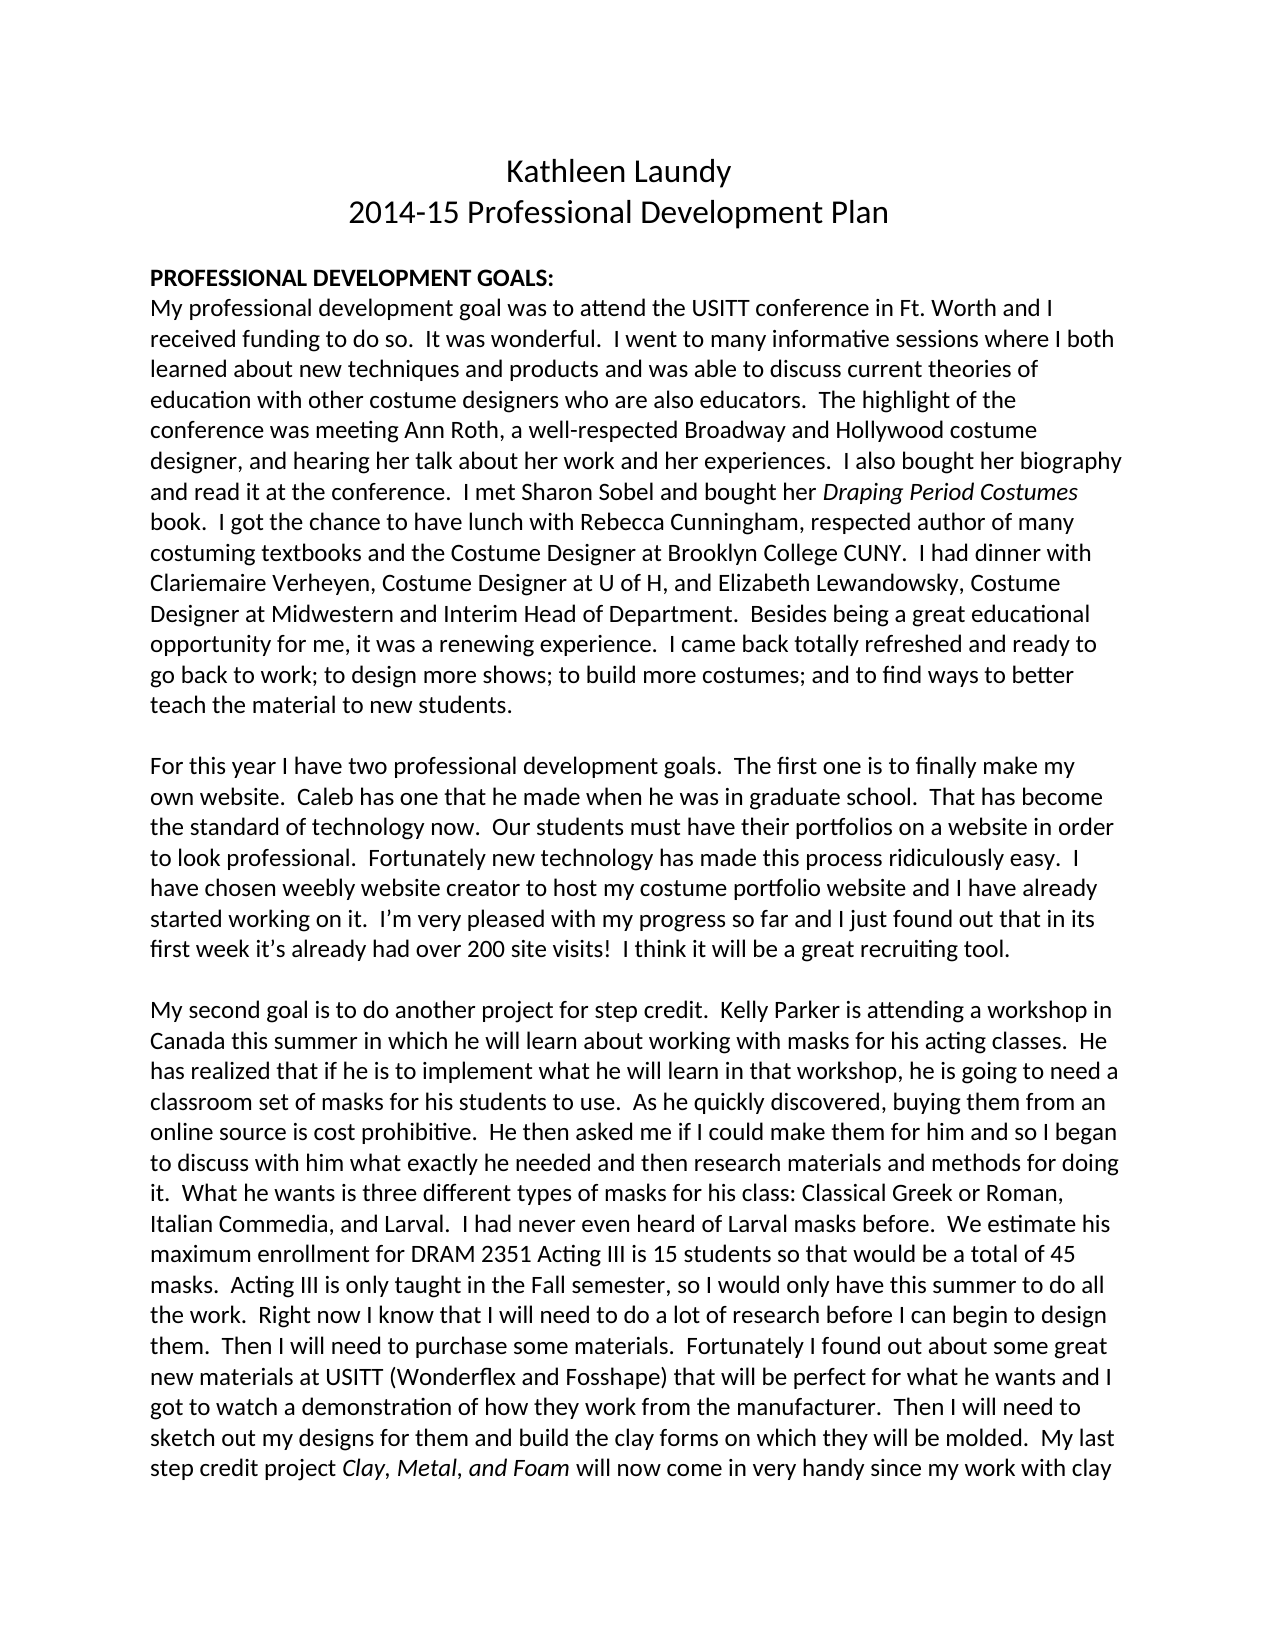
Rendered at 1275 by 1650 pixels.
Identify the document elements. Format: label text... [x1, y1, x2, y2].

text PROFESSIONAL DEVELOPMENT GOALS: [150, 262, 1125, 292]
text My professional development goal was to attend the USITT conference in Ft. Worth and I received funding to do so. It was wonderful. I went to many informative sessions where I both learned about new techniques and products and was able to discuss current theories of education with other costume designers who are also educators. The highlight of the conference was meeting Ann Roth, a well-respected Broadway and Hollywood costume designer, and hearing her talk about her work and her experiences. I also bought her biography and read it at the conference. I met Sharon Sobel and bought her Draping Period Costumes book. I got the chance to have lunch with Rebecca Cunningham, respected author of many costuming textbooks and the Costume Designer at Brooklyn College CUNY. I had dinner with Clariemaire Verheyen, Costume Designer at U of H, and Elizabeth Lewandowsky, Costume Designer at Midwestern and Interim Head of Department. Besides being a great educational opportunity for me, it was a renewing experience. I came back totally refreshed and ready to go back to work; to design more shows; to build more costumes; and to find ways to better teach the material to new students. [150, 292, 1125, 720]
text Kathleen Laundy [150, 150, 1087, 191]
text For this year I have two professional development goals. The first one is to finally make my own website. Caleb has one that he made when he was in graduate school. That has become the standard of technology now. Our students must have their portfolios on a website in order to look professional. Fortunately new technology has made this process ridiculously easy. I have chosen weebly website creator to host my costume portfolio website and I have already started working on it. I’m very pleased with my progress so far and I just found out that in its first week it’s already had over 200 site visits! I think it will be a great recruiting tool. [150, 750, 1125, 964]
text 2014-15 Professional Development Plan [150, 191, 1087, 231]
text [150, 994, 1125, 1483]
